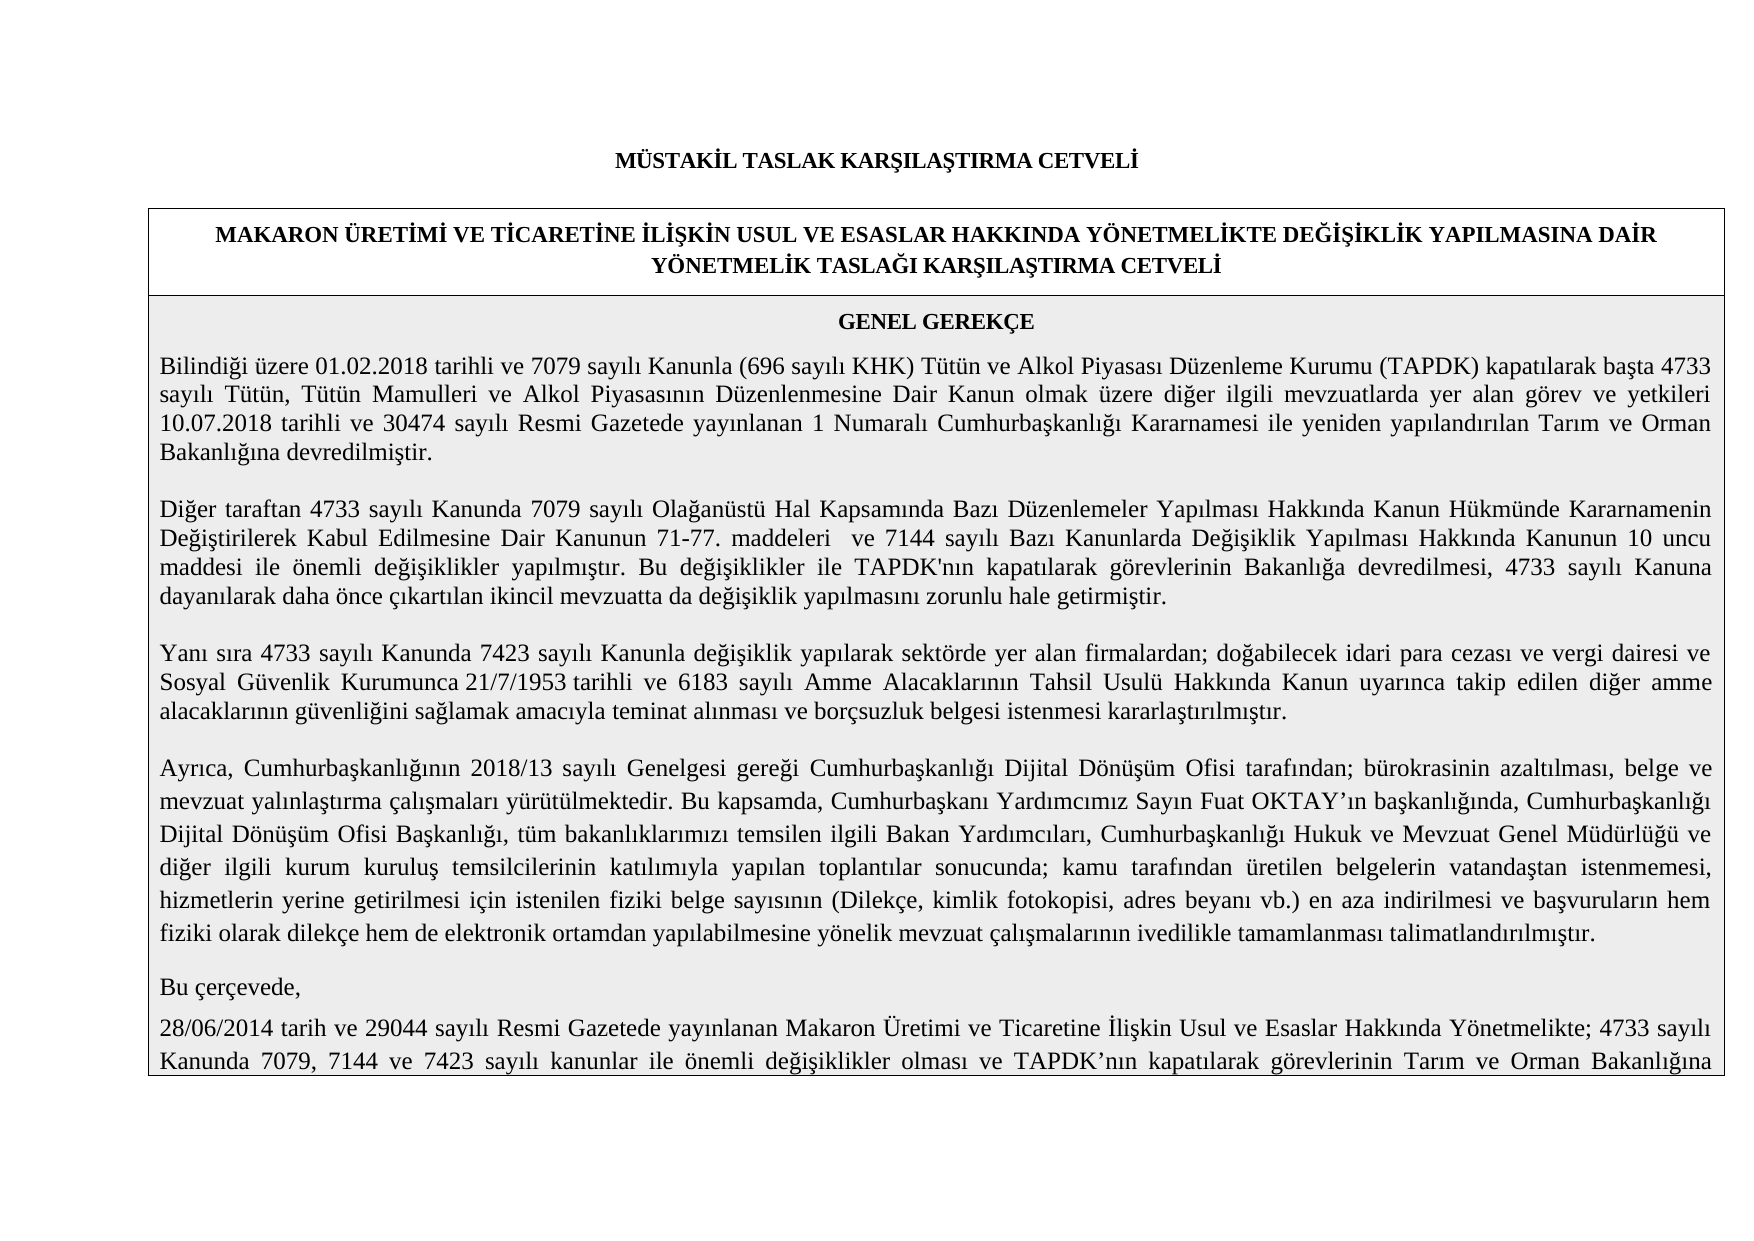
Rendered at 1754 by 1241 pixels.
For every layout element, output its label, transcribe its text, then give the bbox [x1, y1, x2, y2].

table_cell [149, 296, 1724, 1075]
table_header MAKARON ÜRETİMİ VE TİCARETİNE İLİŞKİN USUL VE ESASLAR HAKKINDA YÖNETMELİKTE DEĞİŞİKLİK YAPILMASINA DAİR YÖNETMELİK TASLAĞI KARŞILAŞTIRMA CETVELİ [149, 209, 1724, 294]
text MÜSTAKİL TASLAK KARŞILAŞTIRMA CETVELİ [148, 148, 1606, 174]
